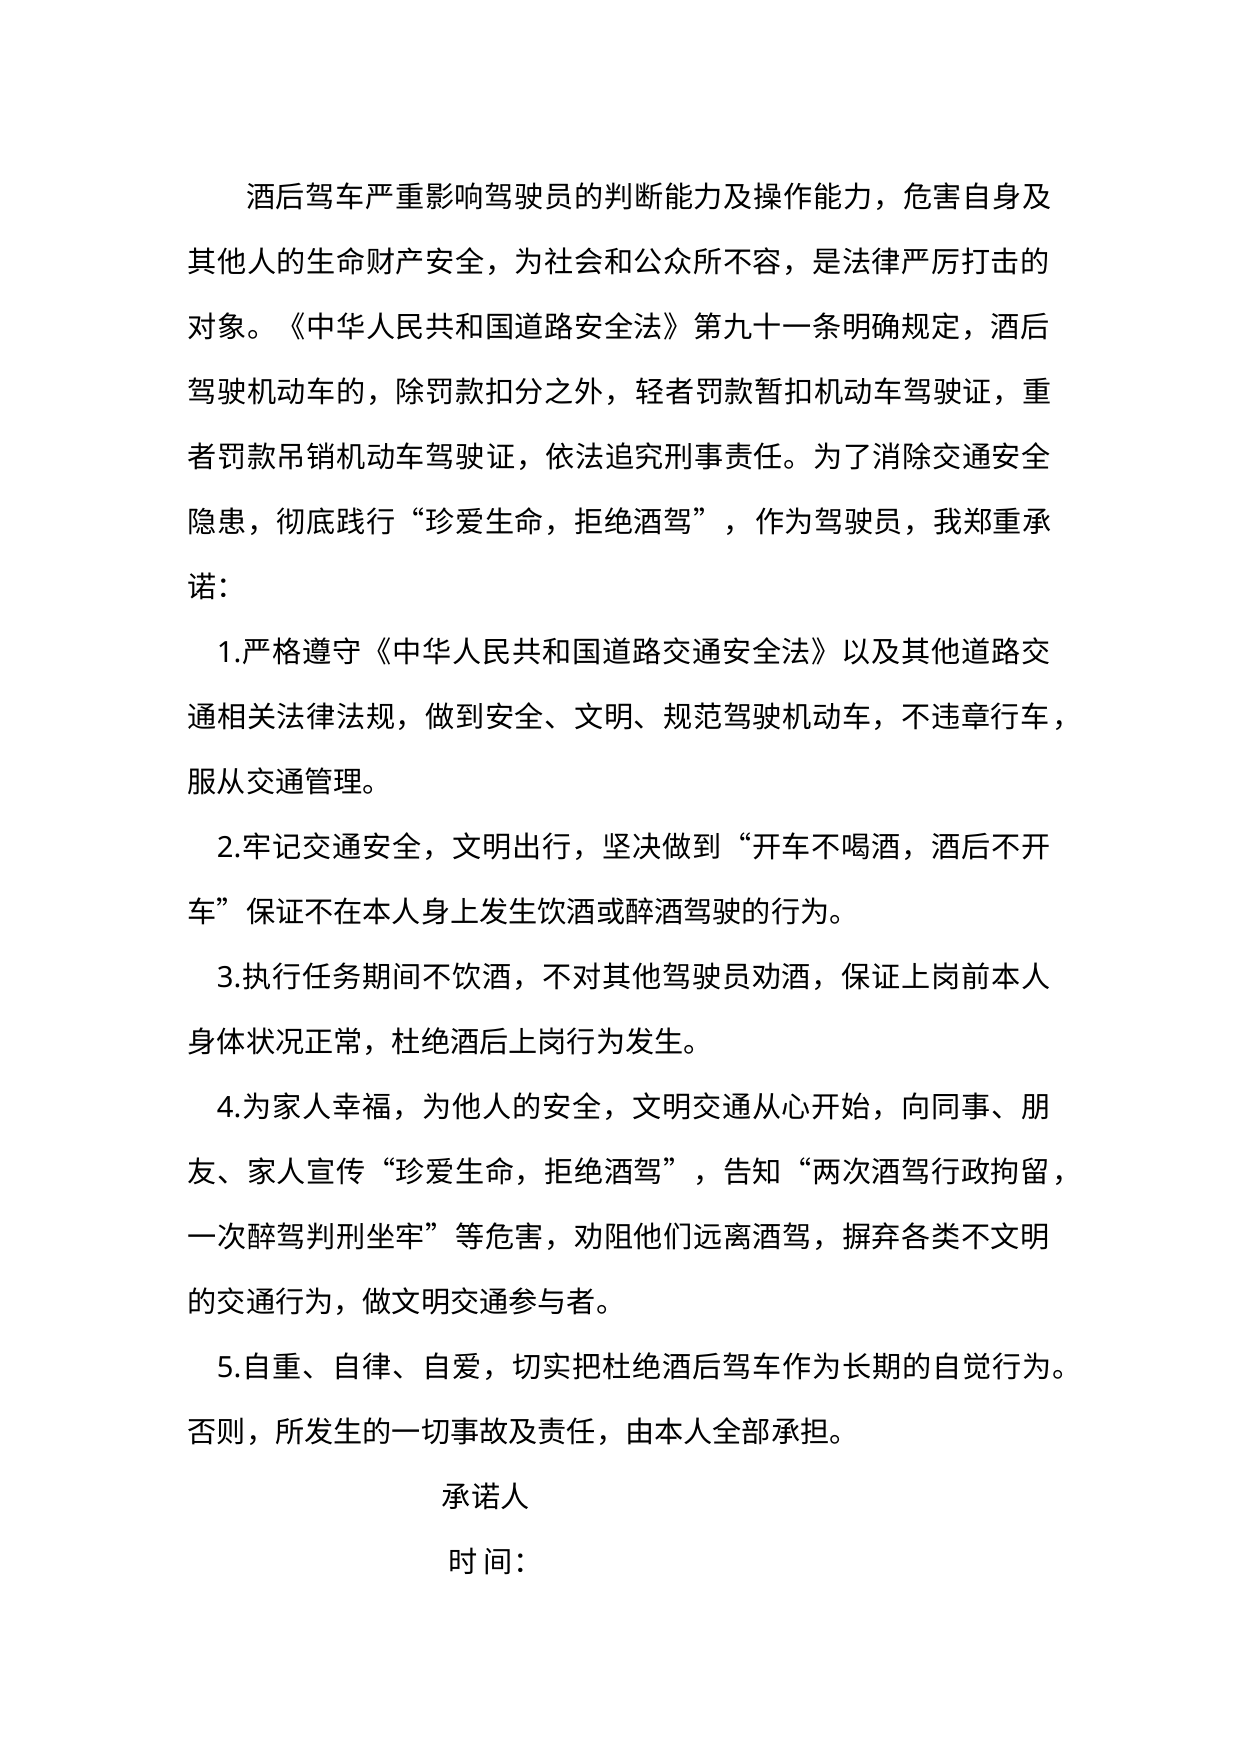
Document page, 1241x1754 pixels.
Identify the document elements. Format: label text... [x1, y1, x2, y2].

text 5.自重、自律、自爱，切实把杜绝酒后驾车作为长期的自觉行为。否则，所发生的一切事故及责任，由本人全部承担。 [187, 1332, 1053, 1462]
text 4.为家人幸福，为他人的安全，文明交通从心开始，向同事、朋友、家人宣传“珍爱生命，拒绝酒驾”，告知“两次酒驾行政拘留，一次醉驾判刑坐牢”等危害，劝阻他们远离酒驾，摒弃各类不文明的交通行为，做文明交通参与者。 [187, 1072, 1053, 1332]
text 时 间： [187, 1527, 1053, 1592]
text 酒后驾车严重影响驾驶员的判断能力及操作能力，危害自身及其他人的生命财产安全，为社会和公众所不容，是法律严厉打击的对象。《中华人民共和国道路安全法》第九十一条明确规定，酒后驾驶机动车的，除罚款扣分之外，轻者罚款暂扣机动车驾驶证，重者罚款吊销机动车驾驶证，依法追究刑事责任。为了消除交通安全隐患，彻底践行“珍爱生命，拒绝酒驾”，作为驾驶员，我郑重承诺： [187, 162, 1053, 617]
text 2.牢记交通安全，文明出行，坚决做到“开车不喝酒，酒后不开车”保证不在本人身上发生饮酒或醉酒驾驶的行为。 [187, 812, 1053, 942]
text 承诺人 [187, 1462, 1053, 1527]
text 3.执行任务期间不饮酒，不对其他驾驶员劝酒，保证上岗前本人身体状况正常，杜绝酒后上岗行为发生。 [187, 942, 1053, 1072]
text 1.严格遵守《中华人民共和国道路交通安全法》以及其他道路交通相关法律法规，做到安全、文明、规范驾驶机动车，不违章行车，服从交通管理。 [187, 617, 1053, 812]
